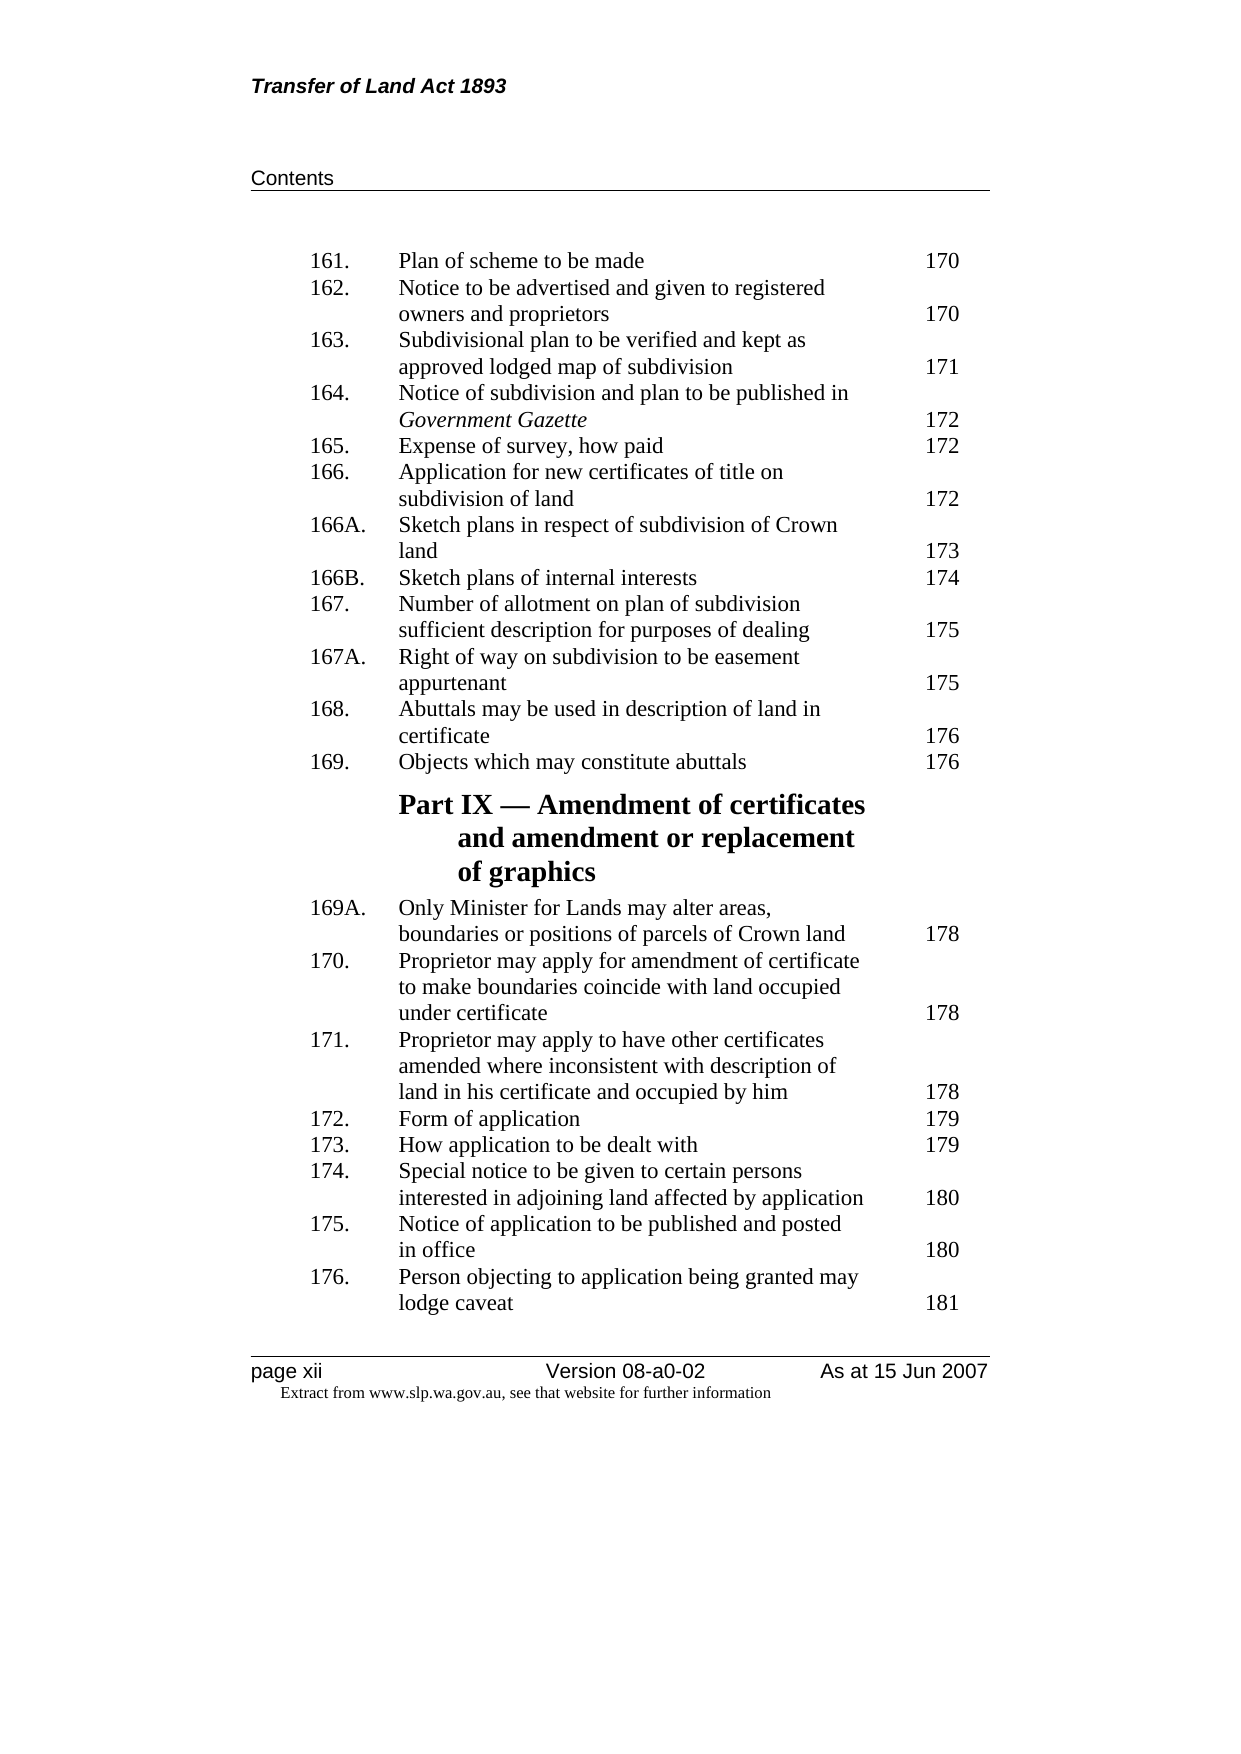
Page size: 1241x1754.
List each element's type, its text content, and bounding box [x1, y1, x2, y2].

text 168. Abuttals may be used in description of land in certificate 176 [309, 696, 872, 748]
text 169. Objects which may constitute abuttals 176 [309, 748, 872, 774]
text 167A. Right of way on subdivision to be easement appurtenant 175 [309, 643, 872, 696]
text 174. Special notice to be given to certain persons interested in adjoining land affected by application 180 [309, 1157, 872, 1210]
text 175. Notice of application to be published and posted in office 180 [309, 1210, 872, 1263]
text 166. Application for new certificates of title on subdivision of land 172 [309, 458, 872, 511]
text 169A. Only Minister for Lands may alter areas, boundaries or positions of parcels of Crown land 178 [309, 894, 872, 947]
text 167. Number of allotment on plan of subdivision sufficient description for purposes of dealing 175 [309, 590, 872, 643]
text 162. Notice to be advertised and given to registered owners and proprietors 170 [309, 274, 872, 327]
text 164. Notice of subdivision and plan to be published in Government Gazette 172 [309, 379, 872, 432]
text 171. Proprietor may apply to have other certificates amended where inconsistent with description of land in his certificate and occupied by him 178 [309, 1026, 872, 1105]
text 173. How application to be dealt with 179 [309, 1131, 872, 1157]
text 163. Subdivisional plan to be verified and kept as approved lodged map of subdivision 171 [309, 327, 872, 379]
text 165. Expense of survey, how paid 172 [309, 432, 872, 458]
text 166A. Sketch plans in respect of subdivision of Crown land 173 [309, 511, 872, 564]
text 166B. Sketch plans of internal interests 174 [309, 564, 872, 590]
text 170. Proprietor may apply for amendment of certificate to make boundaries coincide with land occupied under certificate 178 [309, 947, 872, 1026]
text 172. Form of application 179 [309, 1105, 872, 1131]
text 161. Plan of scheme to be made 170 [309, 247, 872, 274]
text Part IX — Amendment of certificates and amendment or replacement of graphics [398, 787, 872, 888]
text 176. Person objecting to application being granted may lodge caveat 181 [309, 1263, 872, 1316]
